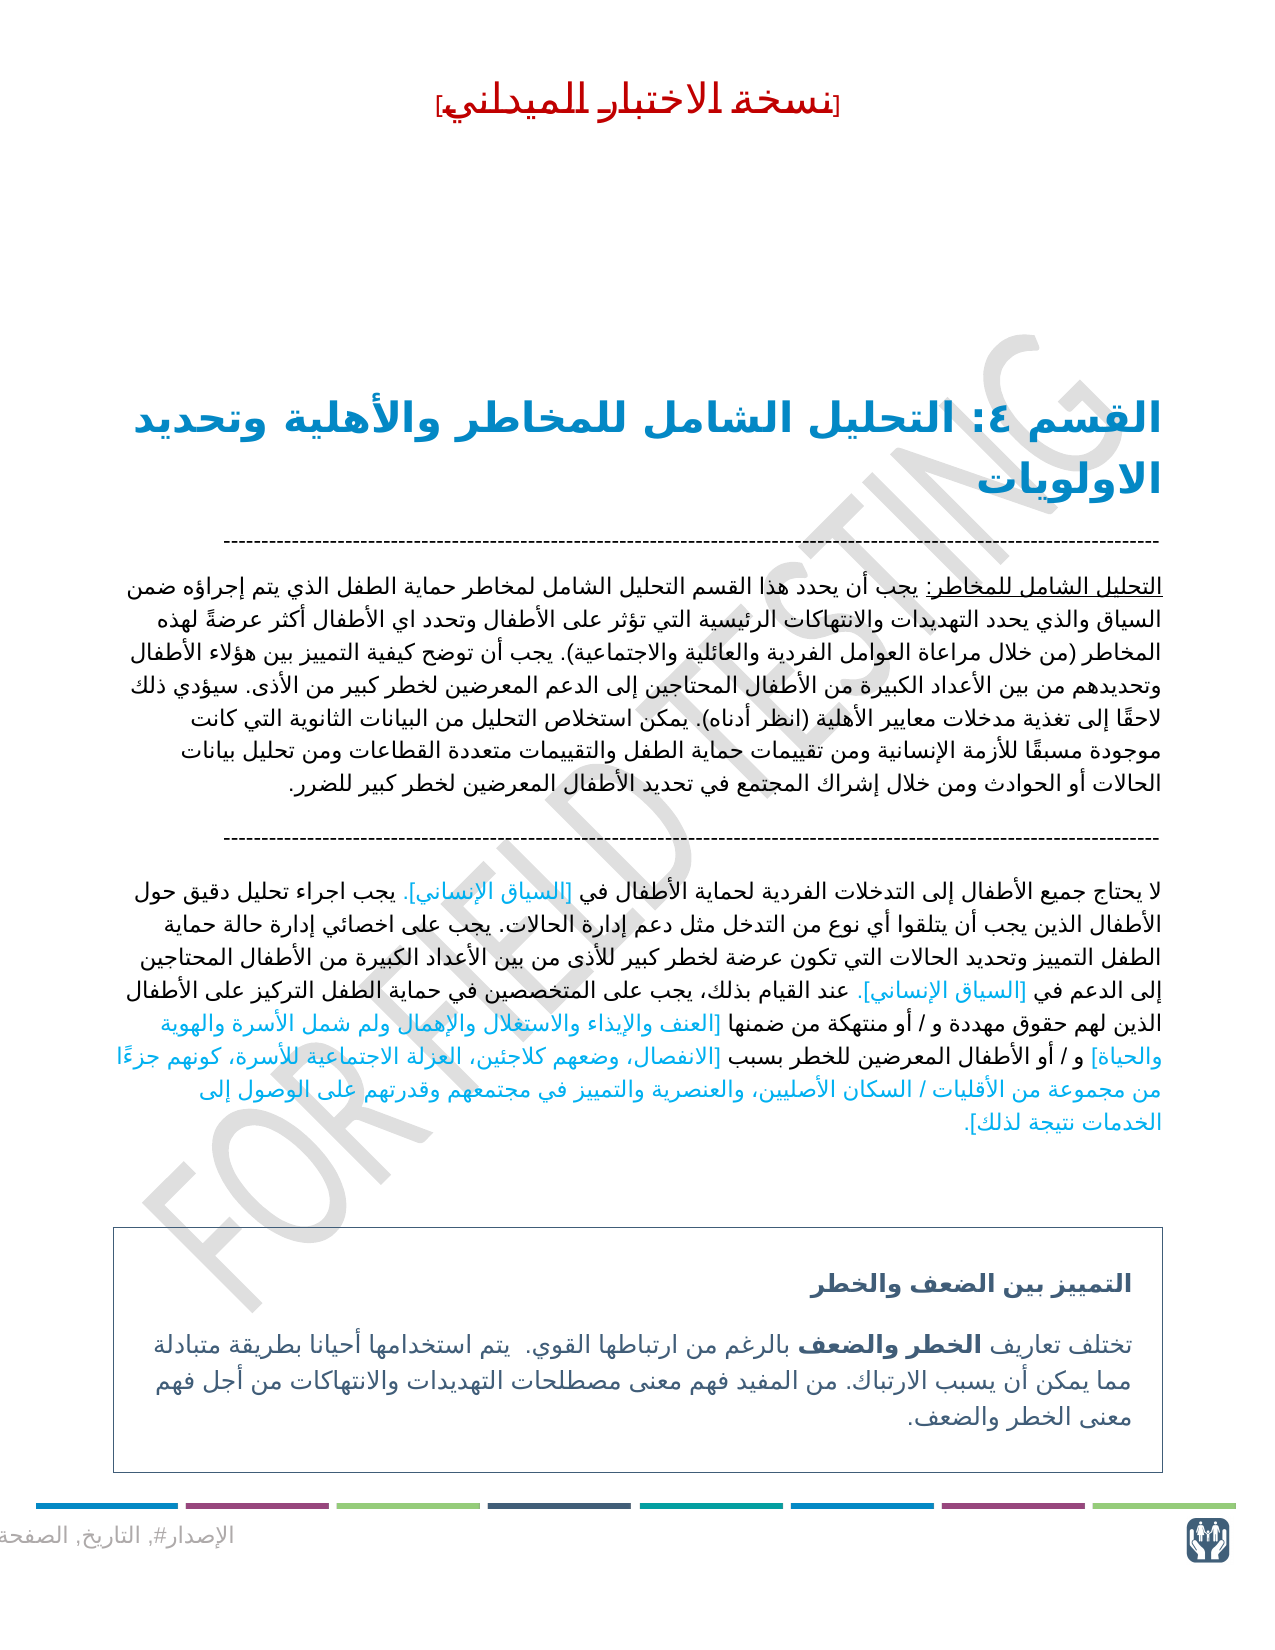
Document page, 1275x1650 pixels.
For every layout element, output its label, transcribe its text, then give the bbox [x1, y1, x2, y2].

text التمييز بين الضعف والخطر [114, 1228, 1162, 1288]
text --------------------------------------------------------------------------------------------------------------------------- [112, 824, 1162, 851]
list القسم ٤: التحليل الشامل للمخاطر والأهلية وتحديد الاولويات [112, 394, 1162, 503]
picture [178, 1503, 790, 1509]
text لا يحتاج جميع الأطفال إلى التدخلات الفردية لحماية الأطفال في [السياق الإنساني]. يجب اجراء تحليل دقيق حول الأطفال الذين يجب أن يتلقوا أي نوع من التدخل مثل دعم إدارة الحالات. يجب على اخصائي إدارة حالة حماية الطفل التمييز وتحديد الحالات التي تكون عرضة لخطر كبير للأذى من بين الأعداد الكبيرة من الأطفال المحتاجين إلى الدعم في [السياق الإنساني]. عند القيام بذلك، يجب على المتخصصين في حماية الطفل التركيز على الأطفال الذين لهم حقوق مهددة و / أو منتهكة من ضمنها [العنف والإيذاء والاستغلال والإهمال ولم شمل الأسرة والهوية والحياة] و / أو الأطفال المعرضين للخطر بسبب [الانفصال، وضعهم كلاجئين، العزلة الاجتماعية للأسرة، كونهم جزءًا من مجموعة من الأقليات / السكان الأصليين، والعنصرية والتمييز في مجتمعهم وقدرتهم على الوصول إلى الخدمات نتيجة لذلك]. [112, 878, 1162, 1135]
text التحليل الشامل للمخاطر: يجب أن يحدد هذا القسم التحليل الشامل لمخاطر حماية الطفل الذي يتم إجراؤه ضمن السياق والذي يحدد التهديدات والانتهاكات الرئيسية التي تؤثر على الأطفال وتحدد اي الأطفال أكثر عرضةً لهذه المخاطر (من خلال مراعاة العوامل الفردية والعائلية والاجتماعية). يجب أن توضح كيفية التمييز بين هؤلاء الأطفال وتحديدهم من بين الأعداد الكبيرة من الأطفال المحتاجين إلى الدعم المعرضين لخطر كبير من الأذى. سيؤدي ذلك لاحقًا إلى تغذية مدخلات معايير الأهلية (انظر أدناه). يمكن استخلاص التحليل من البيانات الثانوية التي كانت موجودة مسبقًا للأزمة الإنسانية ومن تقييمات حماية الطفل والتقييمات متعددة القطاعات ومن تحليل بيانات الحالات أو الحوادث ومن خلال إشراك المجتمع في تحديد الأطفال المعرضين لخطر كبير للضرر. [112, 573, 1162, 797]
picture [934, 1503, 1236, 1509]
text تختلف تعاريف الخطر والضعف بالرغم من ارتباطها القوي. يتم استخدامها أحيانا بطريقة متبادلة مما يمكن أن يسبب الارتباك. من المفيد فهم معنى مصطلحات التهديدات والانتهاكات من أجل فهم معنى الخطر والضعف. [114, 1288, 1162, 1472]
picture [1186, 1516, 1234, 1565]
list --------------------------------------------------------------------------------------------------------------------------- [112, 527, 1162, 554]
